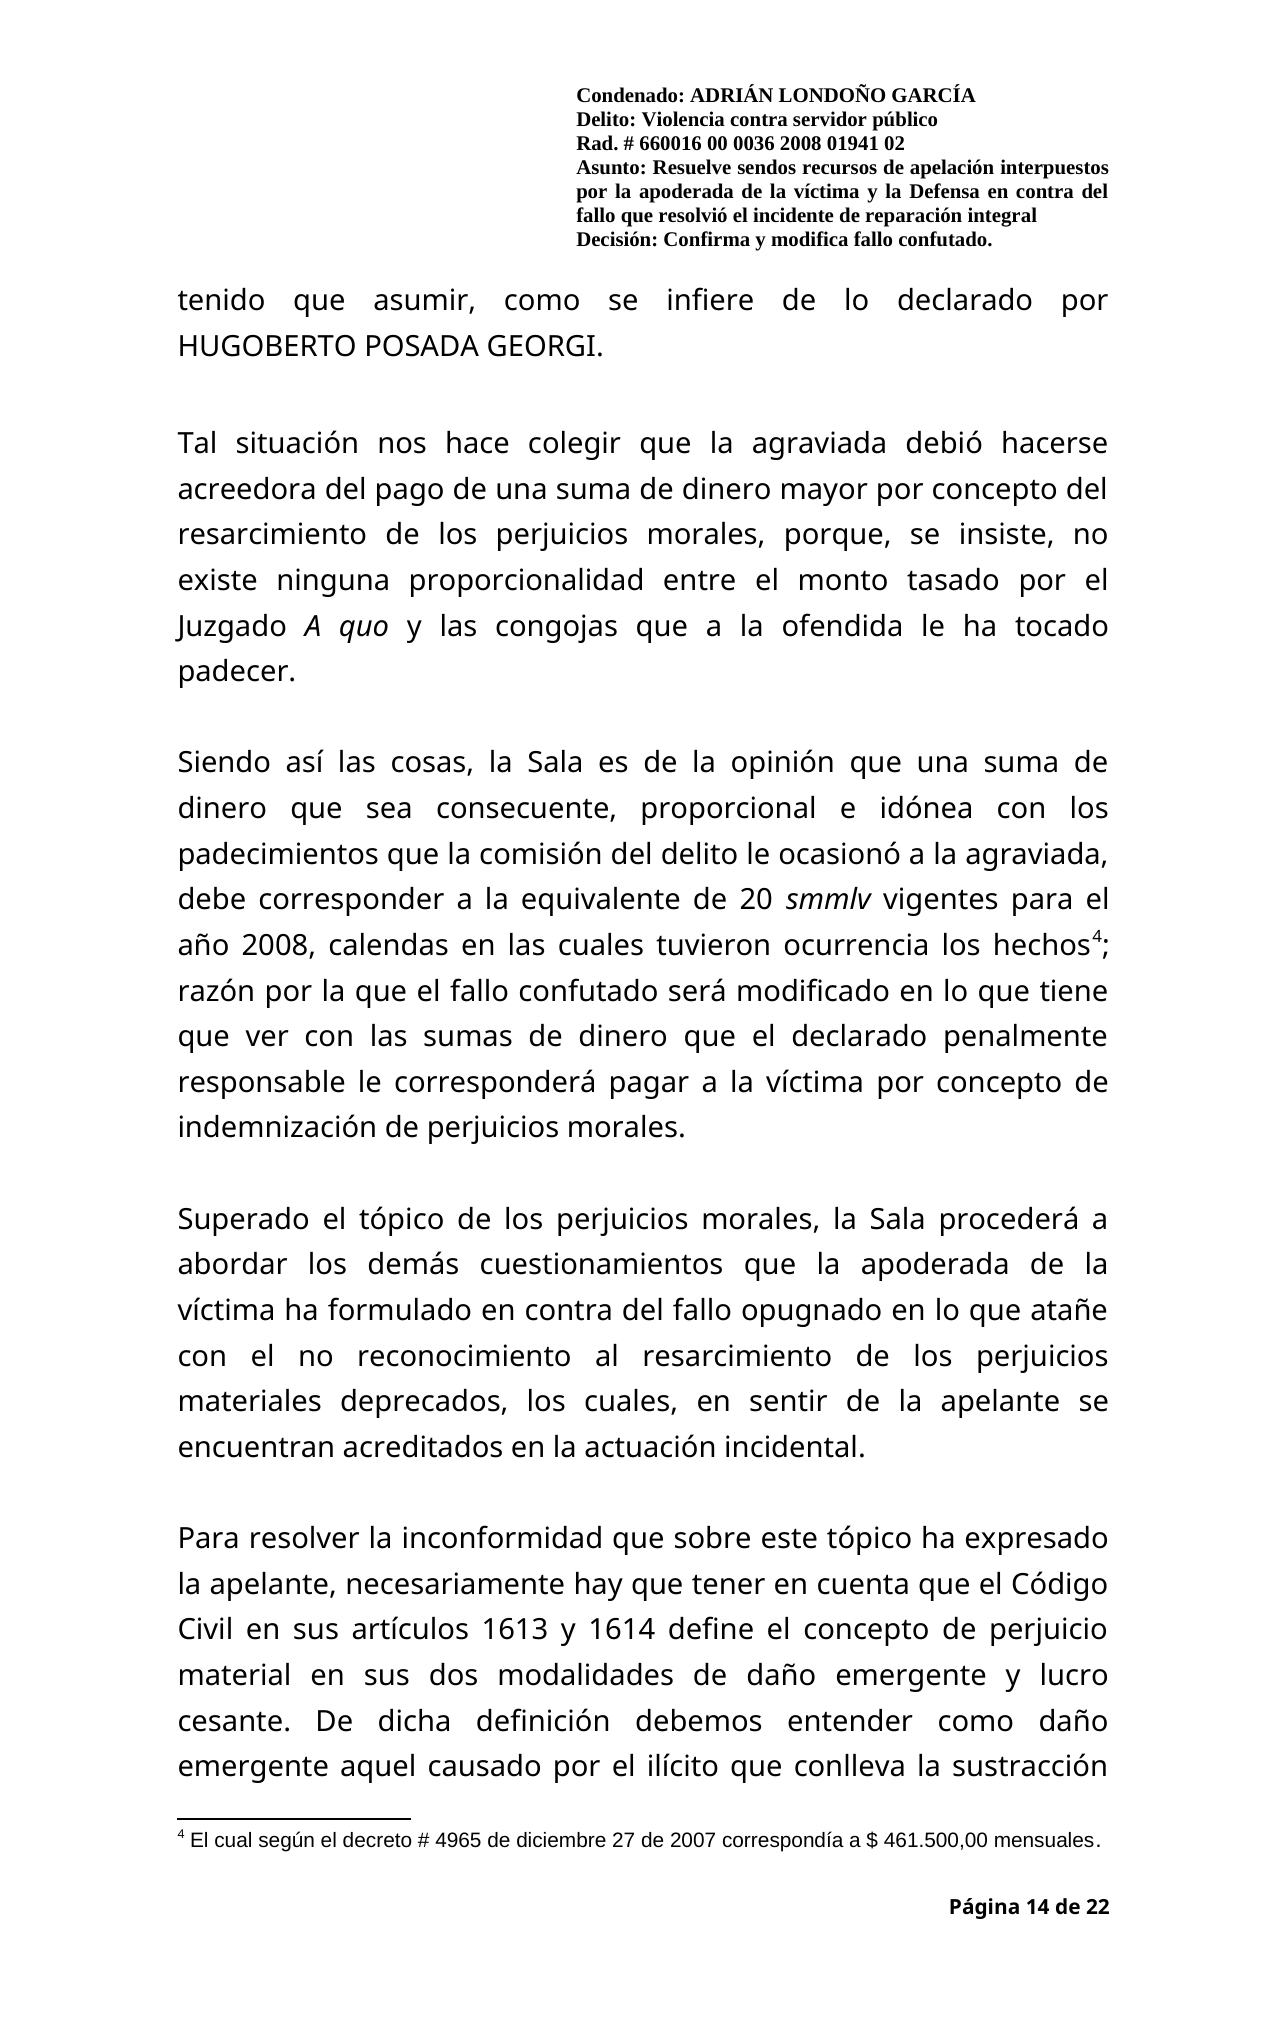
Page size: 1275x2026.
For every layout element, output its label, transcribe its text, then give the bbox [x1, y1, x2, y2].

text Superado el tópico de los perjuicios morales, la Sala procederá a abordar los demás cuestionamientos que la apoderada de la víctima ha formulado en contra del fallo opugnado en lo que atañe con el no reconocimiento al resarcimiento de los perjuicios materiales deprecados, los cuales, en sentir de la apelante se encuentran acreditados en la actuación incidental. [177, 1198, 1109, 1466]
text Siendo así las cosas, la Sala es de la opinión que una suma de dinero que sea consecuente, proporcional e idónea con los padecimientos que la comisión del delito le ocasionó a la agraviada, debe corresponder a la equivalente de 20 smmlv vigentes para el año 2008, calendas en las cuales tuvieron ocurrencia los hechos; razón por la que el fallo confutado será modificado en lo que tiene que ver con las sumas de dinero que el declarado penalmente responsable le corresponderá pagar a la víctima por concepto de indemnización de perjuicios morales. [177, 742, 1109, 1146]
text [177, 279, 1109, 365]
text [177, 1517, 1109, 1785]
text Tal situación nos hace colegir que la agraviada debió hacerse acreedora del pago de una suma de dinero mayor por concepto del resarcimiento de los perjuicios morales, porque, se insiste, no existe ninguna proporcionalidad entre el monto tasado por el Juzgado A quo y las congojas que a la ofendida le ha tocado padecer. [177, 422, 1109, 690]
